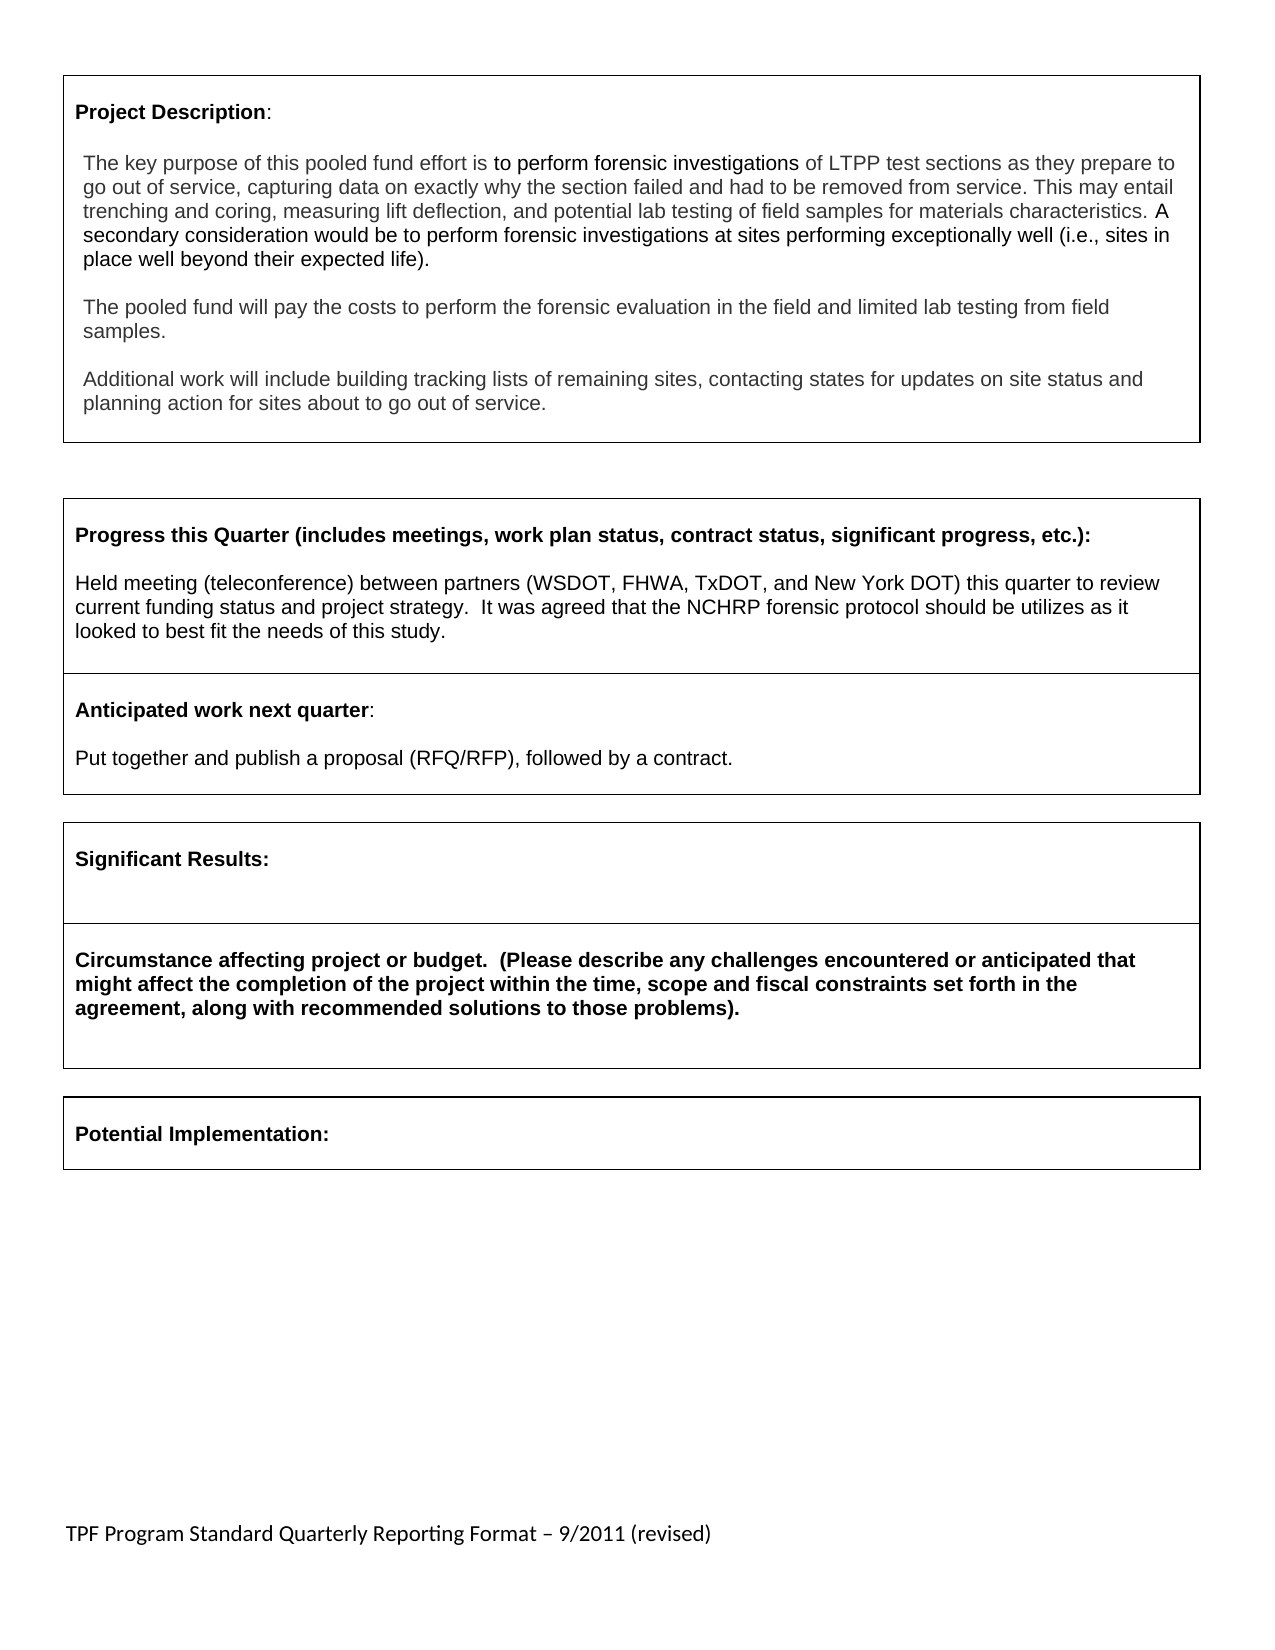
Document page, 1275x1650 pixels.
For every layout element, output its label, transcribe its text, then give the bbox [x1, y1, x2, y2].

table_cell Circumstance affecting project or budget. (Please describe any challenges encountered or anticipated that might affect the completion of the project within the time, scope and fiscal constraints set forth in the agreement, along with recommended solutions to those problems). [64, 924, 1199, 1068]
table_header Project Description: [64, 76, 1199, 442]
table_header Potential Implementation: [64, 1098, 1199, 1169]
table_header Progress this Quarter (includes meetings, work plan status, contract status, significant progress, etc.): Held meeting (teleconference) between partners (WSDOT, FHWA, TxDOT, and New York DOT) this quarter to review current funding status and project strategy. It was agreed that the NCHRP forensic protocol should be utilizes as it looked to best fit the needs of this study. [64, 499, 1199, 673]
table_header Significant Results: [64, 823, 1199, 923]
table_cell Anticipated work next quarter: Put together and publish a proposal (RFQ/RFP), followed by a contract. [64, 674, 1199, 793]
